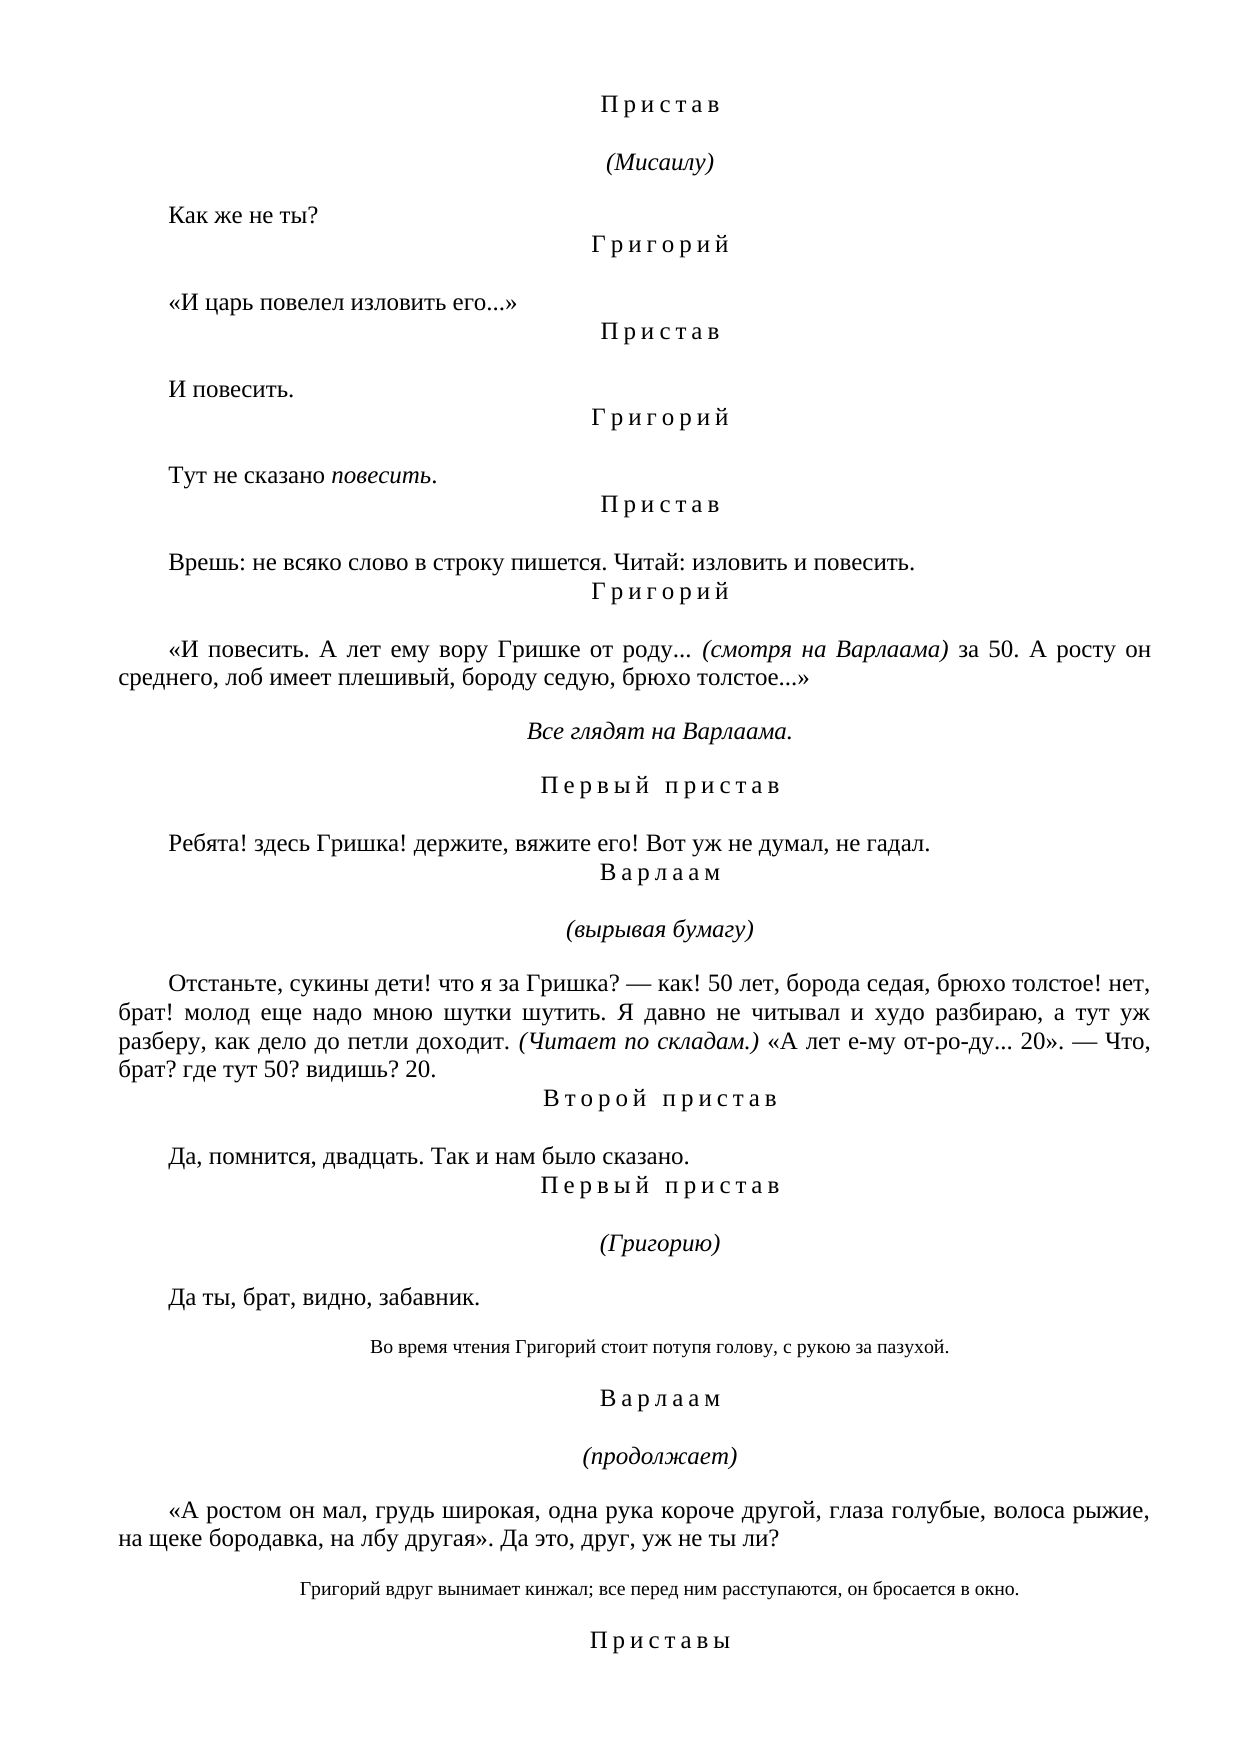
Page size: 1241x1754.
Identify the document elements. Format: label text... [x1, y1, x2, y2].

text «А ростом он мал, грудь широкая, одна рука короче другой, глаза голубые, волоса рыжие, на щеке бородавка, на лбу другая». Да это, друг, уж не ты ли? [118, 1495, 1152, 1552]
text Все глядят на Варлаама. [118, 716, 1152, 745]
text Пристав [118, 489, 1152, 518]
text И повесить. [118, 374, 1152, 402]
text Первый пристав [118, 770, 1152, 799]
text Григорий [118, 402, 1152, 431]
text Да ты, брат, видно, забавник. [118, 1282, 1152, 1310]
text Во время чтения Григорий стоит потупя голову, с рукою за пазухой. [118, 1335, 1152, 1358]
text Первый пристав [118, 1170, 1152, 1199]
text (Мисаилу) [118, 147, 1152, 175]
text Врешь: не всяко слово в строку пишется. Читай: изловить и повесить. [118, 547, 1152, 576]
text Пристав [118, 316, 1152, 344]
text Варлаам [118, 857, 1152, 885]
text Варлаам [118, 1383, 1152, 1412]
text Григорий [118, 229, 1152, 258]
text Отстаньте, сукины дети! что я за Гришка? — как! 50 лет, борода седая, брюхо толстое! нет, брат! молод еще надо мною шутки шутить. Я давно не читывал и худо разбираю, а тут уж разберу, как дело до петли доходит. (Читает по складам.) «А лет е-му от-ро-ду... 20». — Что, брат? где тут 50? видишь? 20. [118, 968, 1152, 1083]
text Пристав [118, 89, 1152, 117]
text «И повесить. А лет ему вору Гришке от роду... (смотря на Варлаама) за 50. А росту он среднего, лоб имеет плешивый, бороду седую, брюхо толстое...» [118, 634, 1152, 691]
text Григорий вдруг вынимает кинжал; все перед ним расступаются, он бросается в окно. [118, 1577, 1152, 1600]
text (Григорию) [118, 1228, 1152, 1257]
text Как же не ты? [118, 200, 1152, 229]
text Тут не сказано повесить. [118, 460, 1152, 489]
text «И царь повелел изловить его...» [118, 287, 1152, 316]
text (вырывая бумагу) [118, 914, 1152, 943]
text (продолжает) [118, 1441, 1152, 1470]
text Второй пристав [118, 1083, 1152, 1112]
text Ребята! здесь Гришка! держите, вяжите его! Вот уж не думал, не гадал. [118, 828, 1152, 857]
text Григорий [118, 576, 1152, 604]
text Да, помнится, двадцать. Так и нам было сказано. [118, 1141, 1152, 1170]
text Приставы [118, 1625, 1152, 1654]
